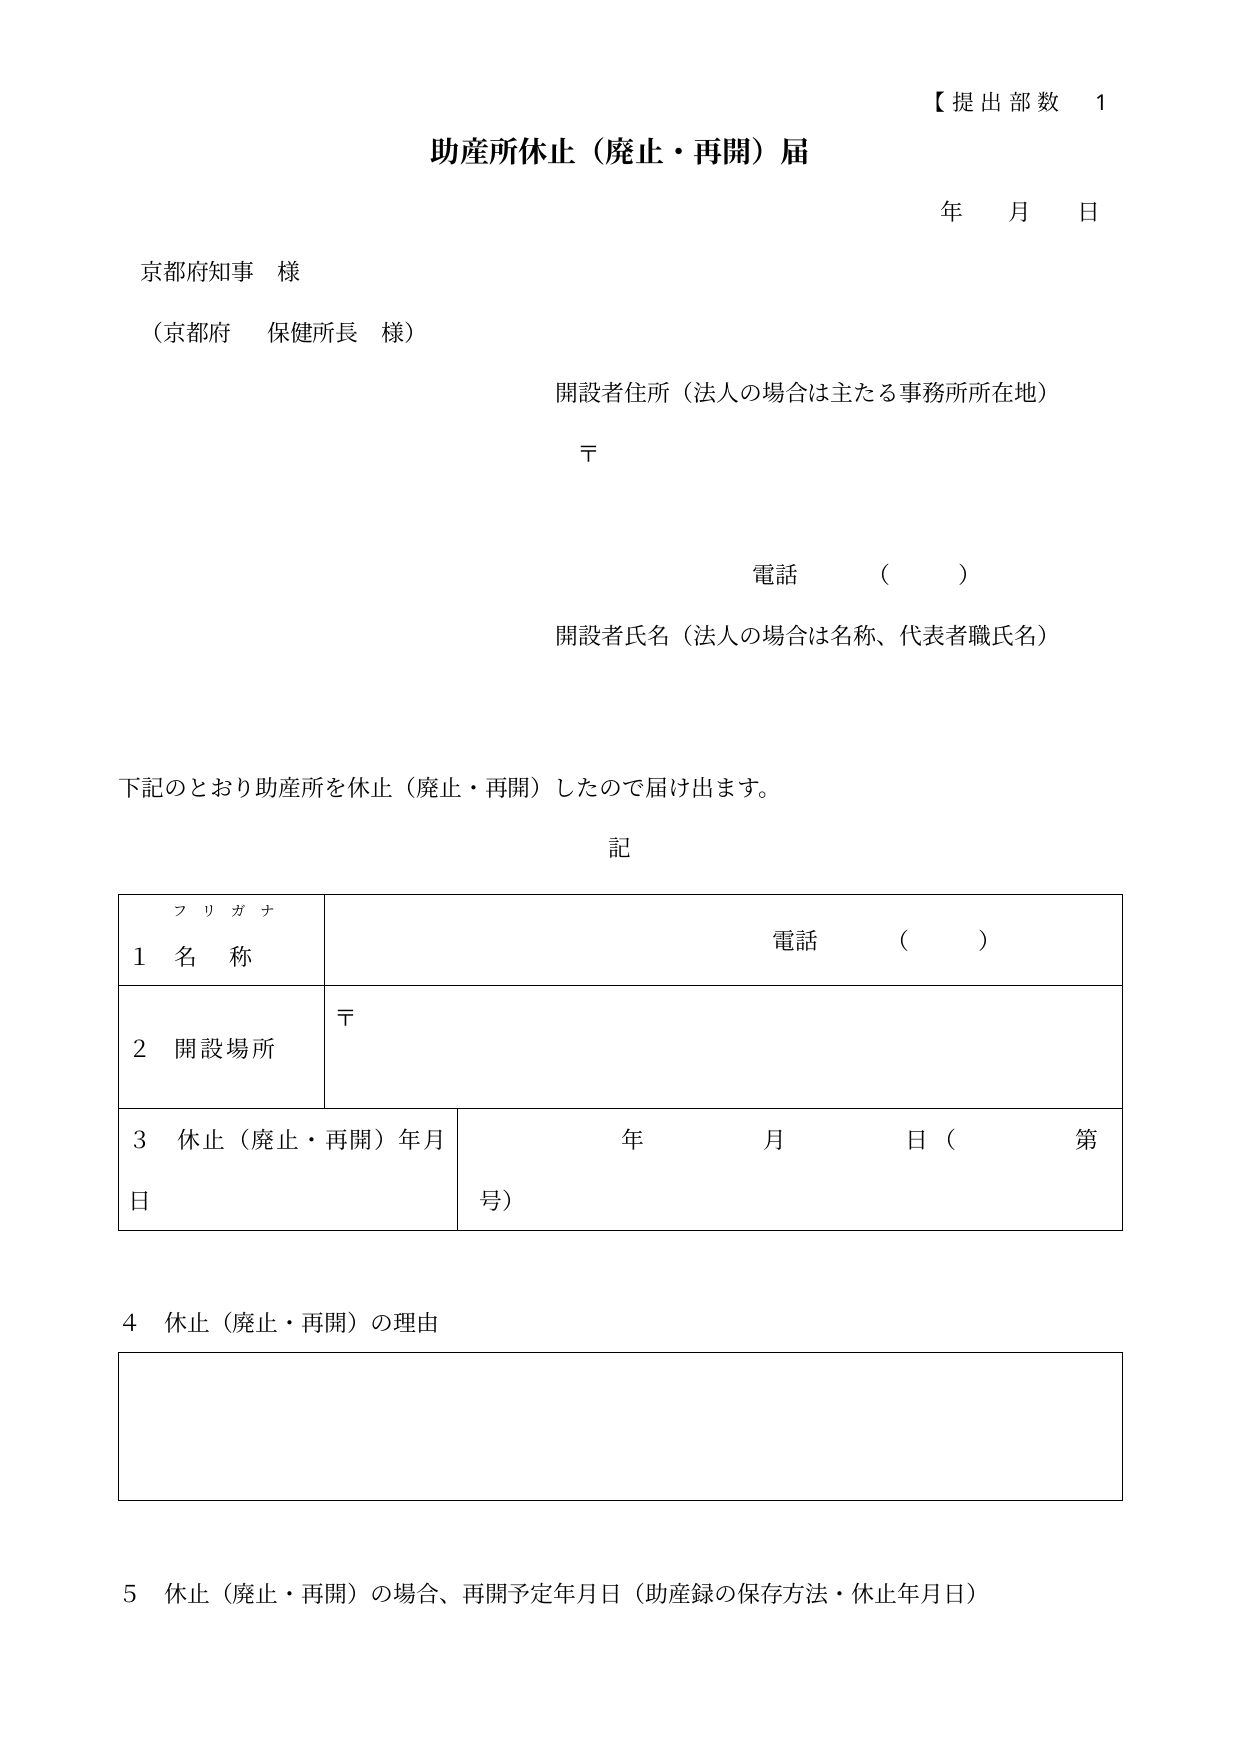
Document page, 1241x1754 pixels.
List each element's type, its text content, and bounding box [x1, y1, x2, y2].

text ５ 休止（廃止・再開）の場合、再開予定年月日（助産録の保存方法・休止年月日） [118, 1562, 1122, 1622]
text ４ 休止（廃止・再開）の理由 [118, 1292, 1122, 1352]
text 開設者住所（法人の場合は主たる事務所所在地） [556, 362, 1122, 422]
text 〒 [577, 422, 1122, 483]
text 開設者氏名（法人の場合は名称、代表者職氏名） [556, 604, 1122, 665]
table_cell ２ 開設場所 [119, 986, 324, 1108]
table_cell 〒 [325, 986, 1122, 1108]
subtitle 記 [118, 816, 1122, 877]
table_header [119, 1353, 1122, 1500]
text 電話 （ ） [752, 543, 1122, 604]
table_cell ３ 休止（廃止・再開）年月日 [119, 1109, 457, 1230]
table_cell 年 月 日（ 第 号） [458, 1109, 1122, 1230]
table_header 電話 （ ） [325, 895, 1122, 985]
text 京都府知事 様 [140, 240, 1122, 301]
text （京都府 保健所長 様） [140, 301, 1122, 362]
text 下記のとおり助産所を休止（廃止・再開）したので届け出ます。 [118, 756, 1122, 816]
text 助産所休止（廃止・再開）届 [118, 119, 1122, 180]
text 年 月 日 [118, 180, 1100, 240]
table_header フ リ ガ ナ １ 名称 [119, 895, 324, 985]
